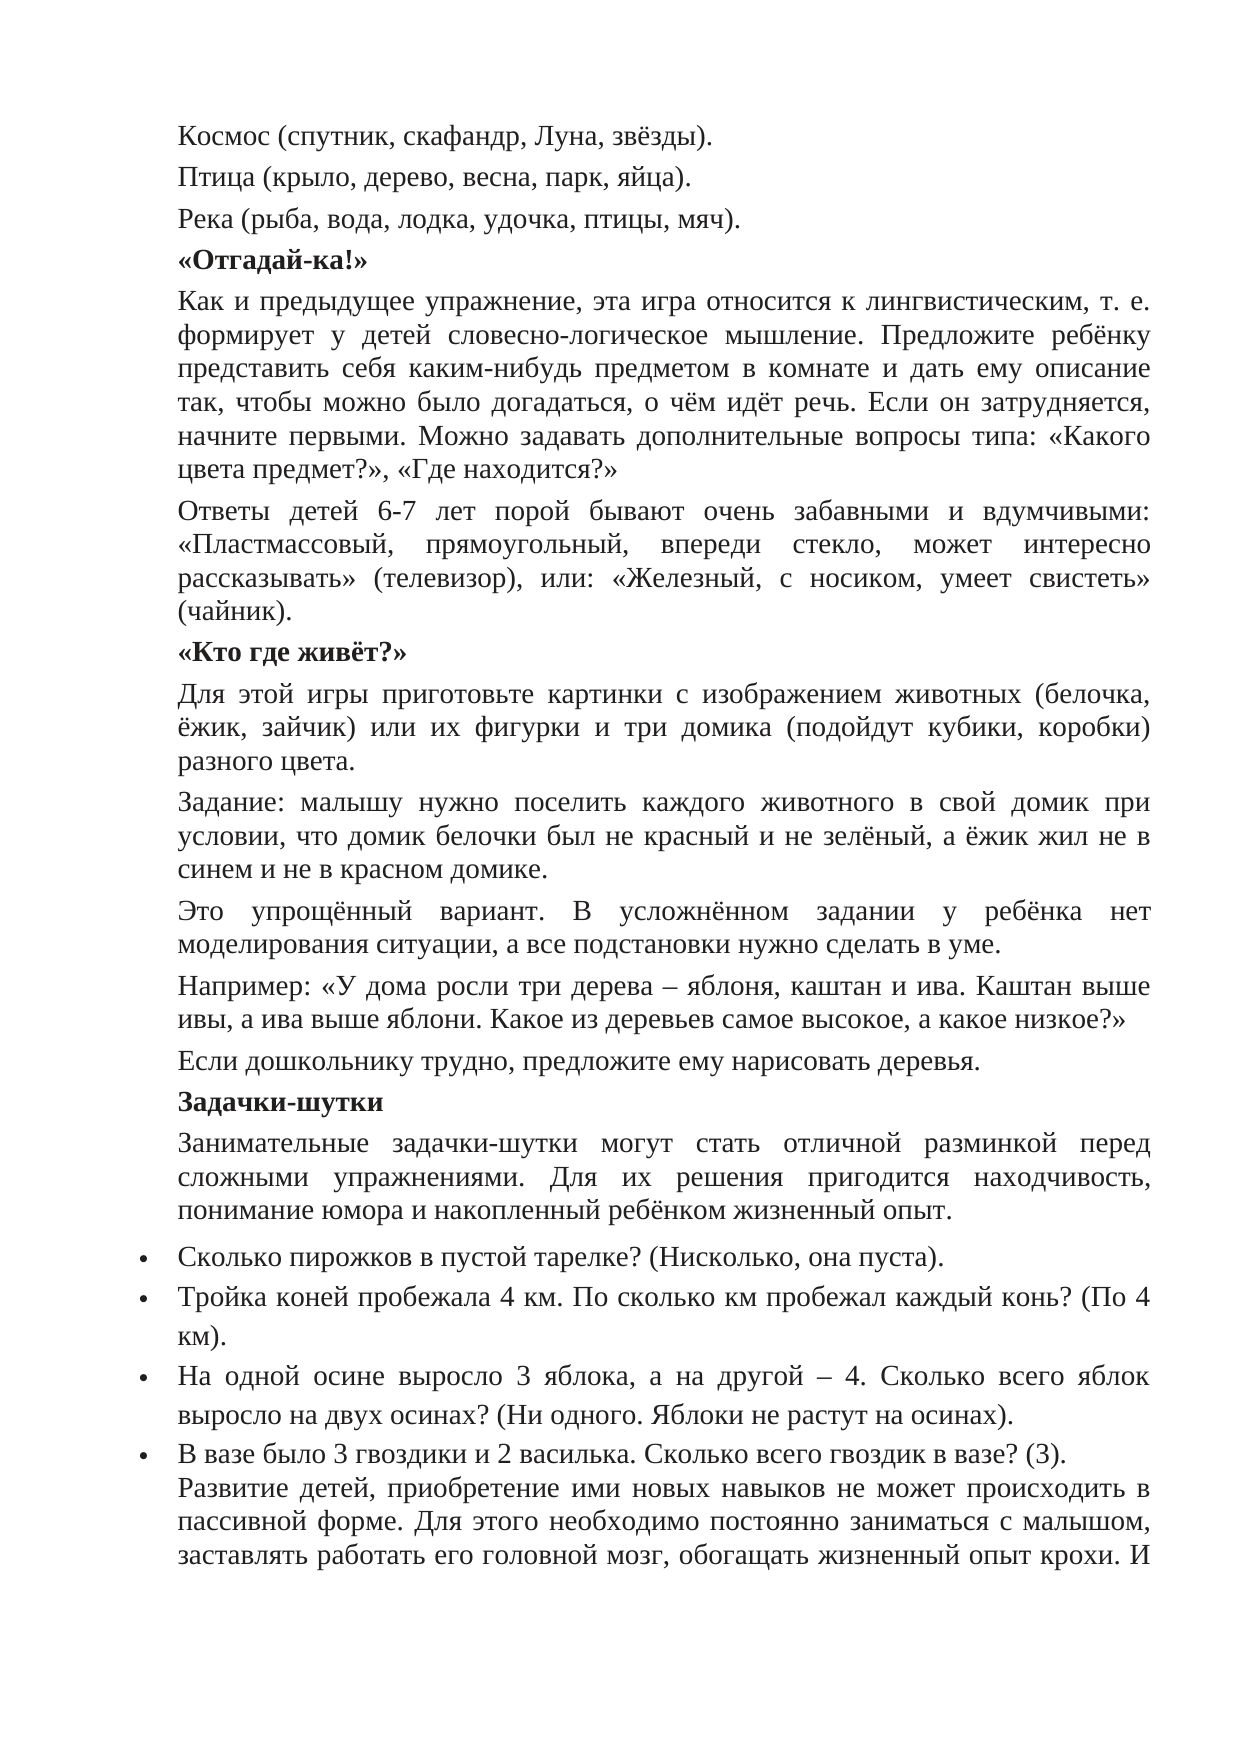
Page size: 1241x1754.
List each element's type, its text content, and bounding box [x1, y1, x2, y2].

text Например: «У дома росли три дерева – яблоня, каштан и ива. Каштан выше ивы, а ива выше яблони. Какое из деревьев самое высокое, а какое низкое?» [177, 968, 1152, 1035]
text Река (рыба, вода, лодка, удочка, птицы, мяч). [177, 201, 1152, 234]
text Как и предыдущее упражнение, эта игра относится к лингвистическим, т. е. формирует у детей словесно-логическое мышление. Предложите ребёнку представить себя каким-нибудь предметом в комнате и дать ему описание так, чтобы можно было догадаться, о чём идёт речь. Если он затрудняется, начните первыми. Можно задавать дополнительные вопросы типа: «Какого цвета предмет?», «Где находится?» [177, 283, 1152, 485]
text Космос (спутник, скафандр, Луна, звёзды). [177, 118, 1152, 152]
text «Отгадай-ка!» [177, 242, 1152, 276]
list Сколько пирожков в пустой тарелке? (Нисколько, она пуста). [140, 1234, 1152, 1273]
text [177, 1470, 1152, 1571]
list В вазе было 3 гвоздики и 2 василька. Сколько всего гвоздик в вазе? (3). [140, 1431, 1152, 1470]
text «Кто где живёт?» [177, 634, 1152, 668]
text Это упрощённый вариант. В усложнённом задании у ребёнка нет моделирования ситуации, а все подстановки нужно сделать в уме. [177, 893, 1152, 960]
text Ответы детей 6-7 лет порой бывают очень забавными и вдумчивыми: «Пластмассовый, прямоугольный, впереди стекло, может интересно рассказывать» (телевизор), или: «Железный, с носиком, умеет свистеть» (чайник). [177, 493, 1152, 627]
text Если дошкольнику трудно, предложите ему нарисовать деревья. [177, 1043, 1152, 1076]
text Для этой игры приготовьте картинки с изображением животных (белочка, ёжик, зайчик) или их фигурки и три домика (подойдут кубики, коробки) разного цвета. [177, 676, 1152, 777]
text Птица (крыло, дерево, весна, парк, яйца). [177, 159, 1152, 193]
text Задачки-шутки [177, 1084, 1152, 1117]
list На одной осине выросло 3 яблока, а на другой – 4. Сколько всего яблок выросло на двух осинах? (Ни одного. Яблоки не растут на осинах). [140, 1352, 1152, 1431]
text Занимательные задачки-шутки могут стать отличной разминкой перед сложными упражнениями. Для их решения пригодится находчивость, понимание юмора и накопленный ребёнком жизненный опыт. [177, 1125, 1152, 1226]
text Задание: малышу нужно поселить каждого животного в свой домик при условии, что домик белочки был не красный и не зелёный, а ёжик жил не в синем и не в красном домике. [177, 784, 1152, 885]
list Тройка коней пробежала 4 км. По сколько км пробежал каждый конь? (По 4 км). [140, 1273, 1152, 1352]
